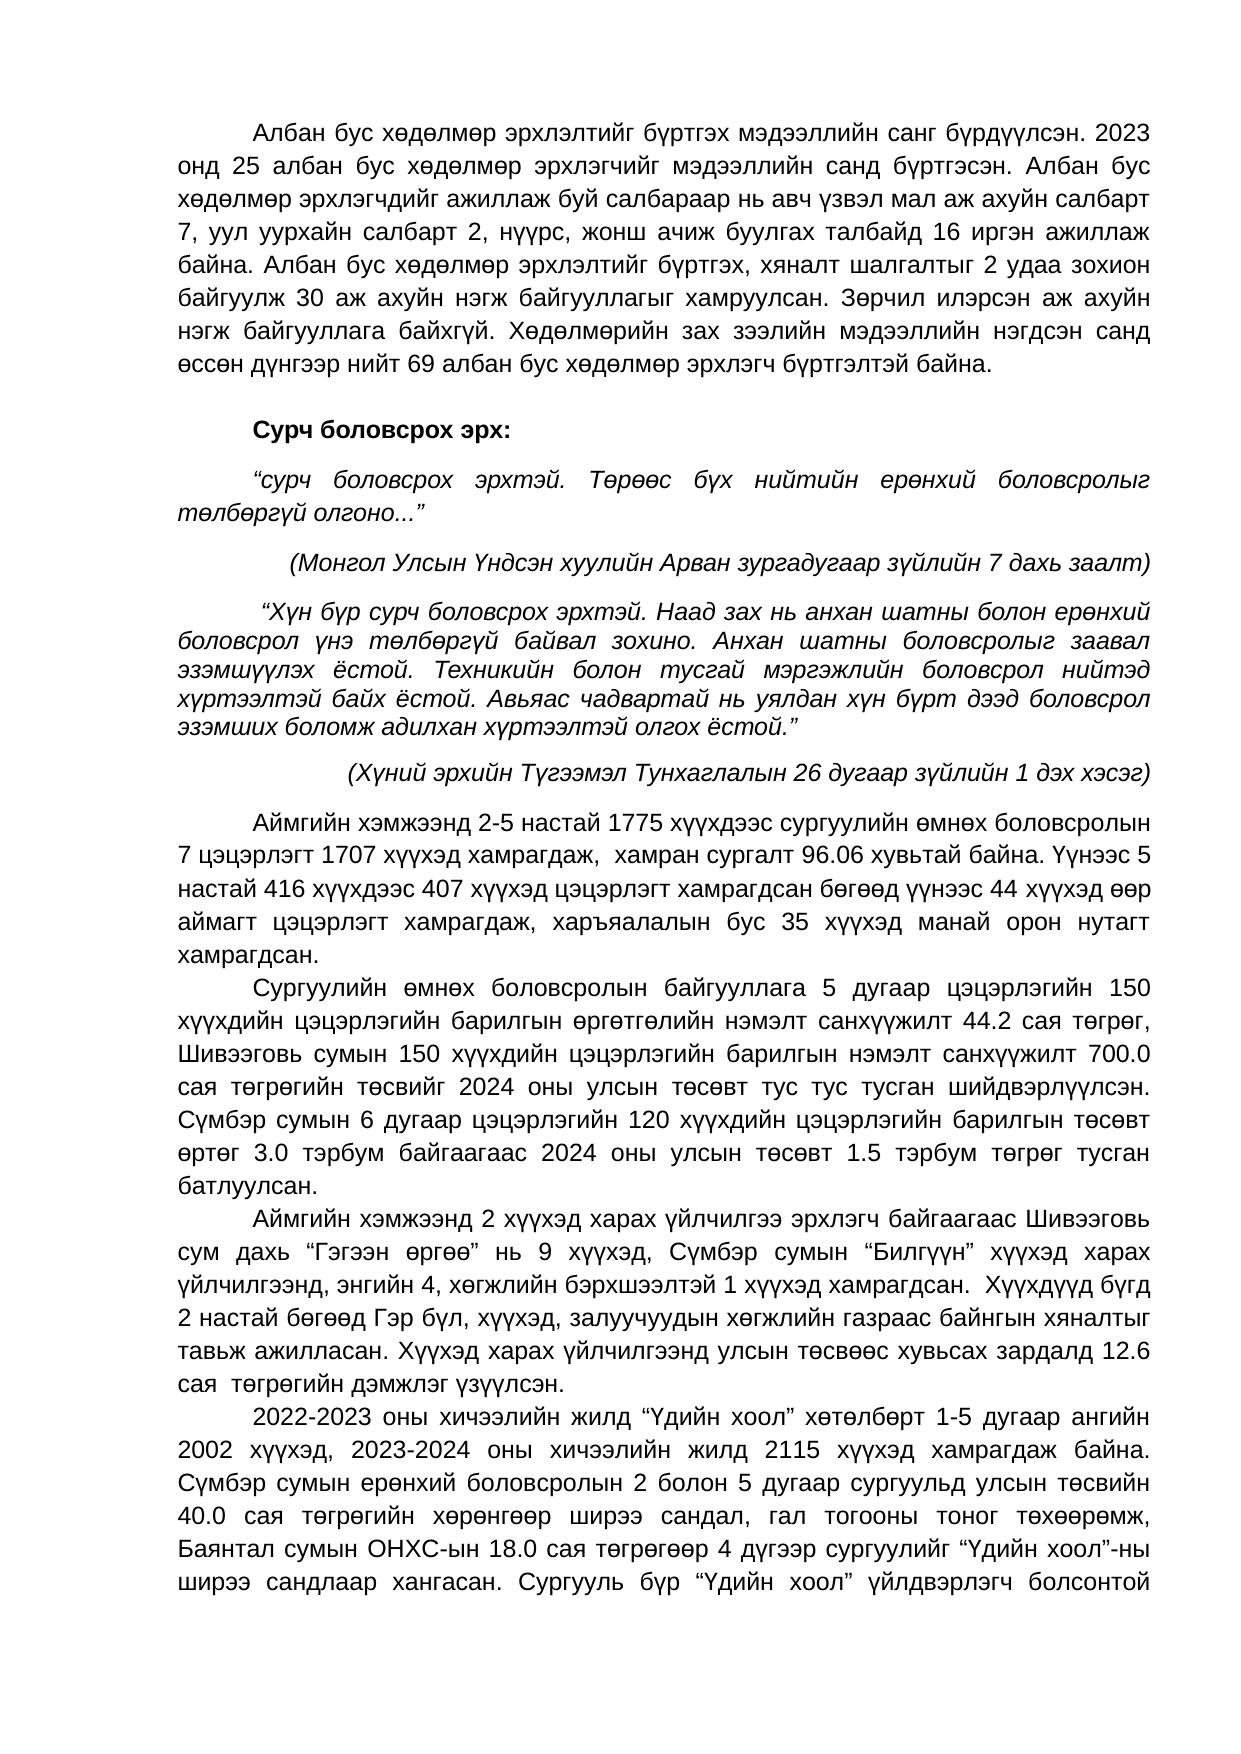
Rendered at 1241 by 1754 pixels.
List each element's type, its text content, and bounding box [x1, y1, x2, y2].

text Аймгийн хэмжээнд 2-5 настай 1775 хүүхдээс сургуулийн өмнөх боловсролын 7 цэцэрлэгт 1707 хүүхэд хамрагдаж, хамран сургалт 96.06 хувьтай байна. Үүнээс 5 настай 416 хүүхдээс 407 хүүхэд цэцэрлэгт хамрагдсан бөгөөд үүнээс 44 хүүхэд өөр аймагт цэцэрлэгт хамрагдаж, харъяалалын бус 35 хүүхэд манай орон нутагт хамрагдсан. [177, 807, 1152, 968]
text (Хүний эрхийн Түгээмэл Тунхаглалын 26 дугаар зүйлийн 1 дэх хэсэг) [177, 758, 1152, 787]
text Сурч боловсрох эрх: [177, 415, 1152, 444]
text “сурч боловсрох эрхтэй. Төрөөс бүх нийтийн ерөнхий боловсролыг төлбөргүй олгоно...” [177, 465, 1152, 527]
text (Монгол Улсын Үндсэн хуулийн Арван зургадугаар зүйлийн 7 дахь заалт) [177, 548, 1152, 576]
text “Хүн бүр сурч боловсрох эрхтэй. Наад зах нь анхан шатны болон ерөнхий боловсрол үнэ төлбөргүй байвал зохино. Анхан шатны боловсролыг заавал эзэмшүүлэх ёстой. Техникийн болон тусгай мэргэжлийн боловсрол нийтэд хүртээлтэй байх ёстой. Авьяас чадвартай нь уялдан хүн бүрт дээд боловсрол эзэмших боломж адилхан хүртээлтэй олгох ёстой.” [177, 597, 1152, 741]
text Аймгийн хэмжээнд 2 хүүхэд харах үйлчилгээ эрхлэгч байгаагаас Шивээговь сум дахь “Гэгээн өргөө” нь 9 хүүхэд, Сүмбэр сумын “Билгүүн” хүүхэд харах үйлчилгээнд, энгийн 4, хөгжлийн бэрхшээлтэй 1 хүүхэд хамрагдсан. Хүүхдүүд бүгд 2 настай бөгөөд Гэр бүл, хүүхэд, залуучуудын хөгжлийн газраас байнгын хяналтыг тавьж ажилласан. Хүүхэд харах үйлчилгээнд улсын төсвөөс хувьсах зардалд 12.6 сая төгрөгийн дэмжлэг үзүүлсэн. [177, 1204, 1152, 1398]
text Сургуулийн өмнөх боловсролын байгууллага 5 дугаар цэцэрлэгийн 150 хүүхдийн цэцэрлэгийн барилгын өргөтгөлийн нэмэлт санхүүжилт 44.2 сая төгрөг, Шивээговь сумын 150 хүүхдийн цэцэрлэгийн барилгын нэмэлт санхүүжилт 700.0 сая төгрөгийн төсвийг 2024 оны улсын төсөвт тус тус тусган шийдвэрлүүлсэн. Сүмбэр сумын 6 дугаар цэцэрлэгийн 120 хүүхдийн цэцэрлэгийн барилгын төсөвт өртөг 3.0 тэрбум байгаагаас 2024 оны улсын төсөвт 1.5 тэрбум төгрөг тусган батлуулсан. [177, 973, 1152, 1199]
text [177, 1402, 1152, 1596]
text Албан бус хөдөлмөр эрхлэлтийг бүртгэх мэдээллийн санг бүрдүүлсэн. 2023 онд 25 албан бус хөдөлмөр эрхлэгчийг мэдээллийн санд бүртгэсэн. Албан бус хөдөлмөр эрхлэгчдийг ажиллаж буй салбараар нь авч үзвэл мал аж ахуйн салбарт 7, уул уурхайн салбарт 2, нүүрс, жонш ачиж буулгах талбайд 16 иргэн ажиллаж байна. Албан бус хөдөлмөр эрхлэлтийг бүртгэх, хяналт шалгалтыг 2 удаа зохион байгуулж 30 аж ахуйн нэгж байгууллагыг хамруулсан. Зөрчил илэрсэн аж ахуйн нэгж байгууллага байхгүй. Хөдөлмөрийн зах зээлийн мэдээллийн нэгдсэн санд өссөн дүнгээр нийт 69 албан бус хөдөлмөр эрхлэгч бүртгэлтэй байна. [177, 118, 1152, 378]
